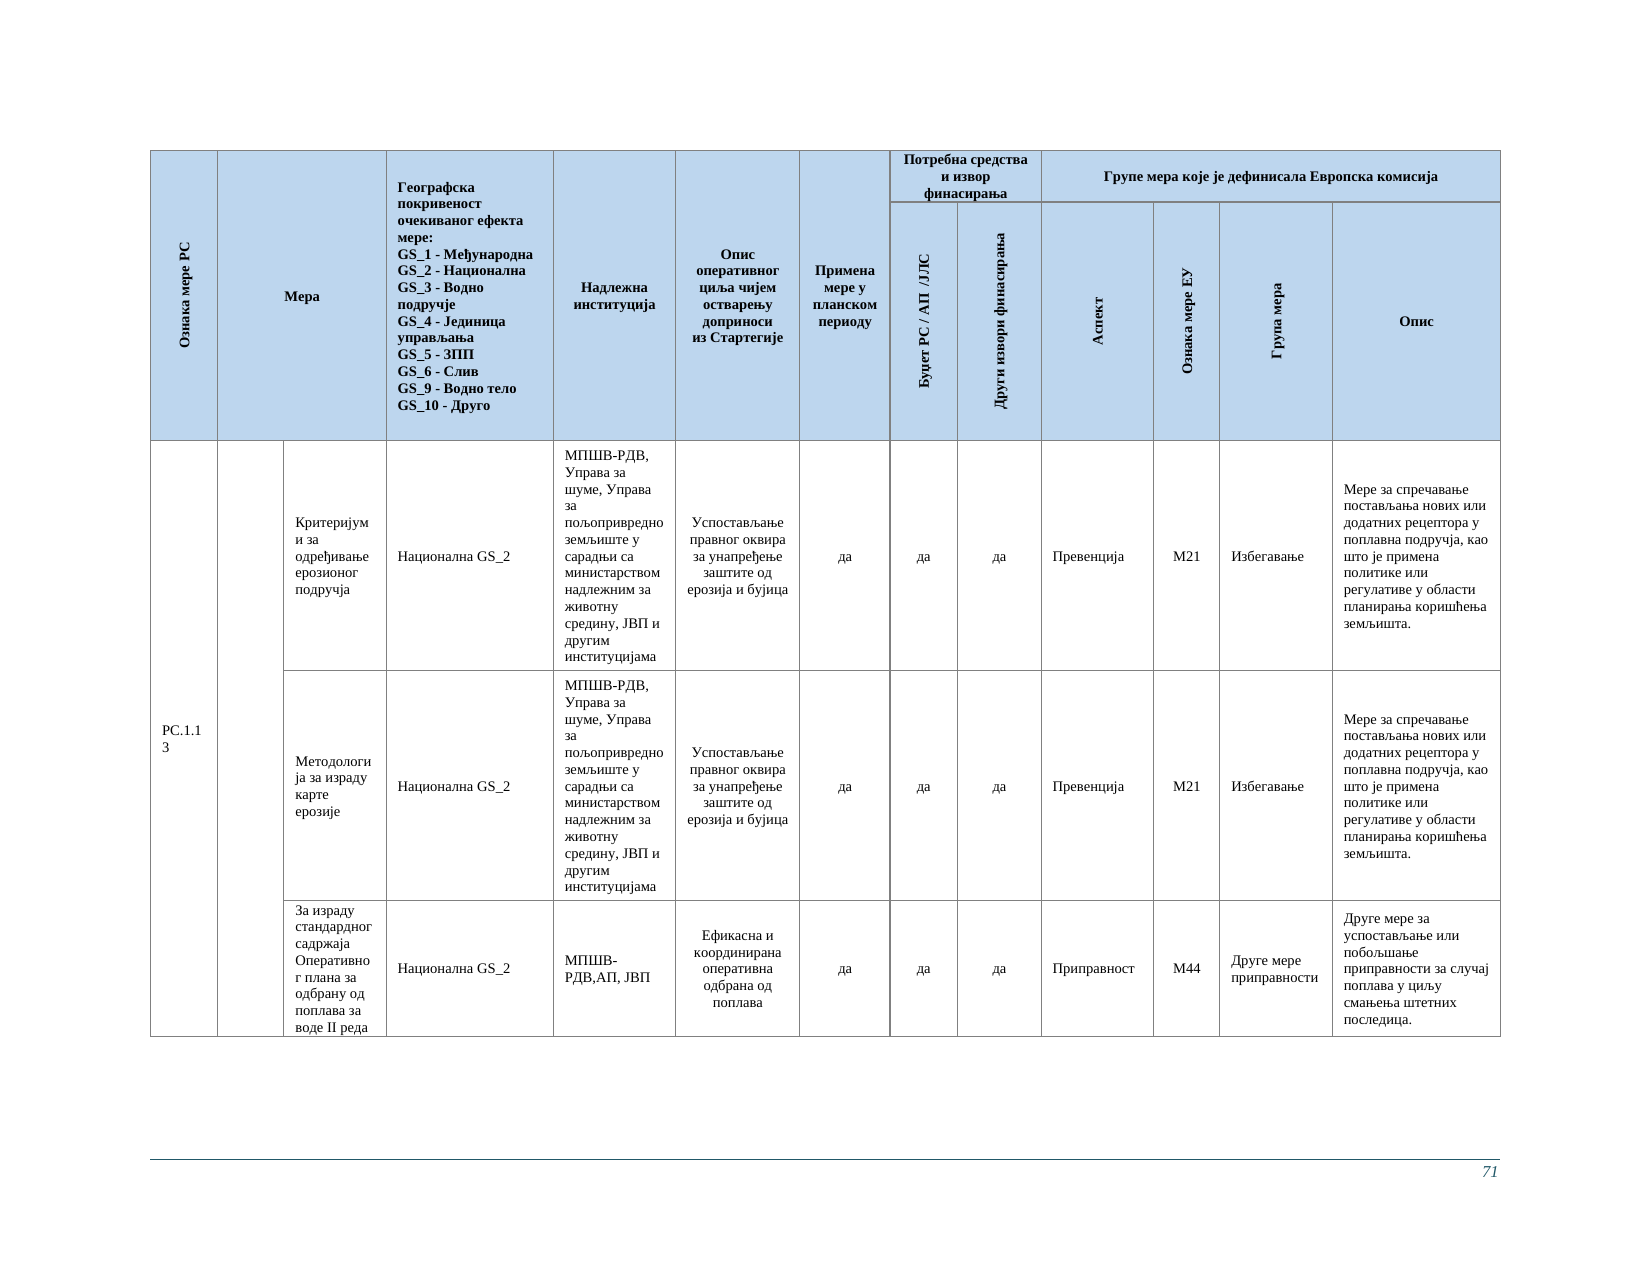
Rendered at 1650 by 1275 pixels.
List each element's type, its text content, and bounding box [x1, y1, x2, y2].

table_cell За израду стандардног садржаја Оперативног плана за одбрану од поплава за воде II реда [284, 901, 386, 1036]
table_cell да [958, 441, 1041, 670]
table_cell Критеријуми за одређивање ерозионог подручја [284, 441, 386, 670]
table_cell Мере за спречавање постављања нових или додатних рецептора у поплавна подручја, као што је примена политике или регулативе у области планирања коришћења земљишта. [1333, 441, 1500, 670]
table_cell Избегавање [1220, 671, 1332, 900]
table_cell МПШВ-РДВ, Управа за шуме, Управа за пољопривредно земљиште у сарадњи са министарством надлежним за животну средину, ЈВП и другим институцијама [554, 441, 675, 670]
table_cell Друге мере приправности [1220, 901, 1332, 1036]
table_cell Национална GS_2 [387, 901, 553, 1036]
table_cell МПШВ-РДВ,АП, ЈВП [554, 901, 675, 1036]
table_cell да [891, 901, 957, 1036]
table_cell да [958, 901, 1041, 1036]
table_cell М21 [1154, 441, 1219, 670]
table_cell М21 [1154, 671, 1219, 900]
table_cell да [958, 671, 1041, 900]
table_header Групе мера које је дефинисала Европска комисија [1042, 151, 1500, 201]
table_cell Приправност [1042, 901, 1153, 1036]
table_cell да [800, 671, 889, 900]
table_cell М44 [1154, 901, 1219, 1036]
table_cell Група мера [1220, 203, 1332, 440]
table_cell Национална GS_2 [387, 671, 553, 900]
table_header Надлежна институција [554, 151, 675, 440]
table_header Географска покривеност очекиваног ефекта мере: GS_1 - Међународна GS_2 - Национална GS_3 - Водно подручје GS_4 - Јединица управљања GS_5 - ЗПП GS_6 - Слив GS_9 - Водно тело GS_10 - Друго [387, 151, 553, 440]
table_cell Методологија за израду карте ерозије [284, 671, 386, 900]
table_cell Ефикасна и координирана оперативна одбрана од поплава [676, 901, 799, 1036]
table_cell Опис [1333, 203, 1500, 440]
table_header Опис оперативног циља чијем остварењу доприноси из Стартегије [676, 151, 799, 440]
table_cell Национална GS_2 [387, 441, 553, 670]
table_cell Друге мере за успостављање или побољшање приправности за случај поплава у циљу смањења штетних последица. [1333, 901, 1500, 1036]
table_cell МПШВ-РДВ, Управа за шуме, Управа за пољопривредно земљиште у сарадњи са министарством надлежним за животну средину, ЈВП и другим институцијама [554, 671, 675, 900]
table_cell Други извори финасирања [958, 203, 1041, 440]
table_cell да [800, 441, 889, 670]
table_cell Аспект [1042, 203, 1153, 440]
table_cell Мере за спречавање постављања нових или додатних рецептора у поплавна подручја, као што је примена политике или регулативе у области планирања коришћења земљишта. [1333, 671, 1500, 900]
table_cell Избегавање [1220, 441, 1332, 670]
table_cell Буџет РС / АП /ЈЛС [891, 203, 957, 440]
table_cell Успостављање правног оквира за унапређење заштите од ерозија и бујица [676, 671, 799, 900]
table_cell Превенција [1042, 671, 1153, 900]
table_cell РС.1.13 [151, 441, 217, 1036]
table_header Ознака мере РС [151, 151, 217, 440]
table_cell да [891, 441, 957, 670]
table_cell Ознака мере ЕУ [1154, 203, 1219, 440]
table_header Мера [218, 151, 386, 440]
table_cell да [800, 901, 889, 1036]
table_cell Превенција [1042, 441, 1153, 670]
table_cell да [891, 671, 957, 900]
table_header Примена мере у планском периоду [800, 151, 889, 440]
table_cell Успостављање правног оквира за унапређење заштите од ерозија и бујица [676, 441, 799, 670]
table_header Потребна средства и извор финасирања [891, 151, 1041, 201]
table_cell [218, 441, 283, 1036]
